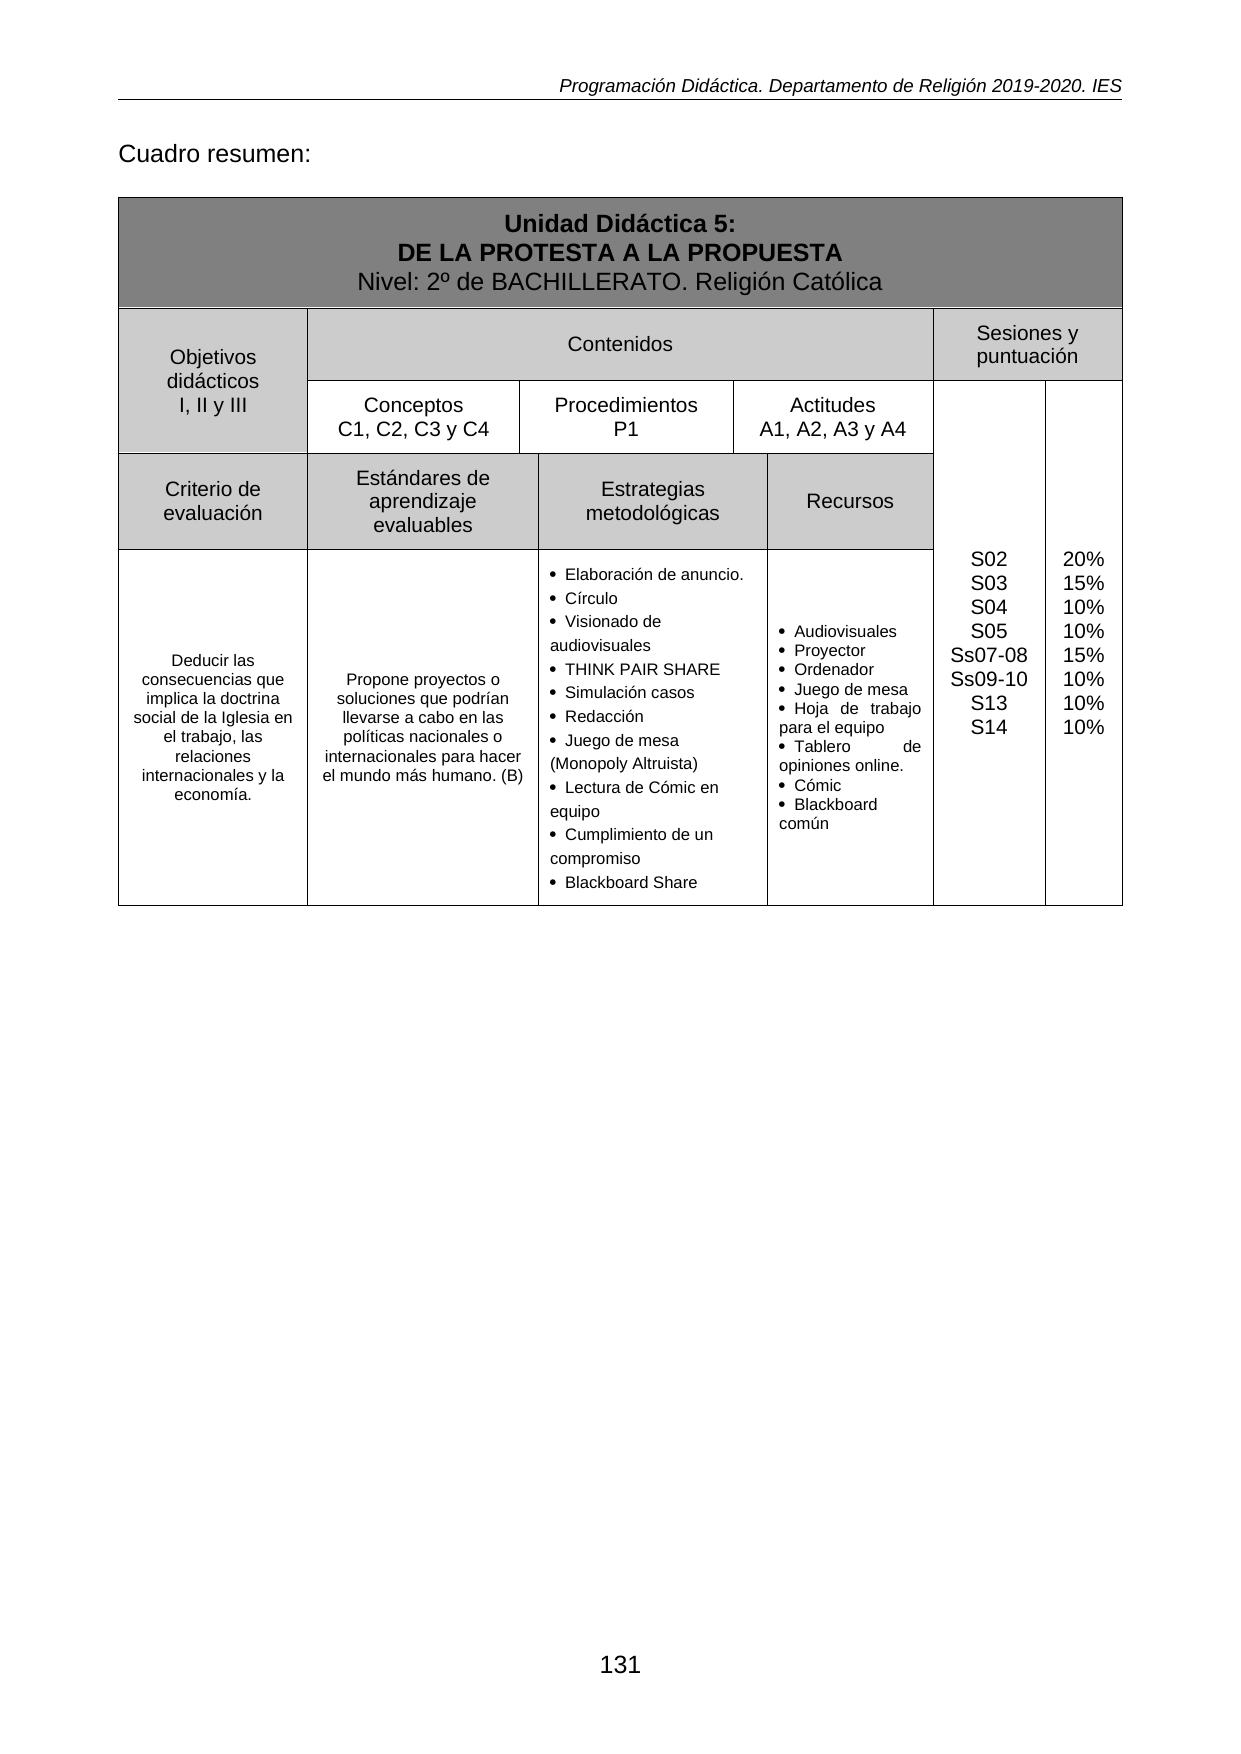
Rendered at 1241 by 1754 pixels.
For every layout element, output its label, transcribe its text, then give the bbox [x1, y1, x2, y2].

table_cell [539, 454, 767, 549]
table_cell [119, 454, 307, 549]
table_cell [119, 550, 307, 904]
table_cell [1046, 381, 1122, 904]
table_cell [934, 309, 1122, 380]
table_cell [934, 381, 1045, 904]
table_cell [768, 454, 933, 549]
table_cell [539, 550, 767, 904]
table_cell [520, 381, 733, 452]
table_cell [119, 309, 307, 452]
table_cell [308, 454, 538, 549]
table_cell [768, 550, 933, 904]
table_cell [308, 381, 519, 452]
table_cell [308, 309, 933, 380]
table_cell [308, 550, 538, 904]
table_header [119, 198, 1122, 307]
text Cuadro resumen: [118, 139, 1122, 168]
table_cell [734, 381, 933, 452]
